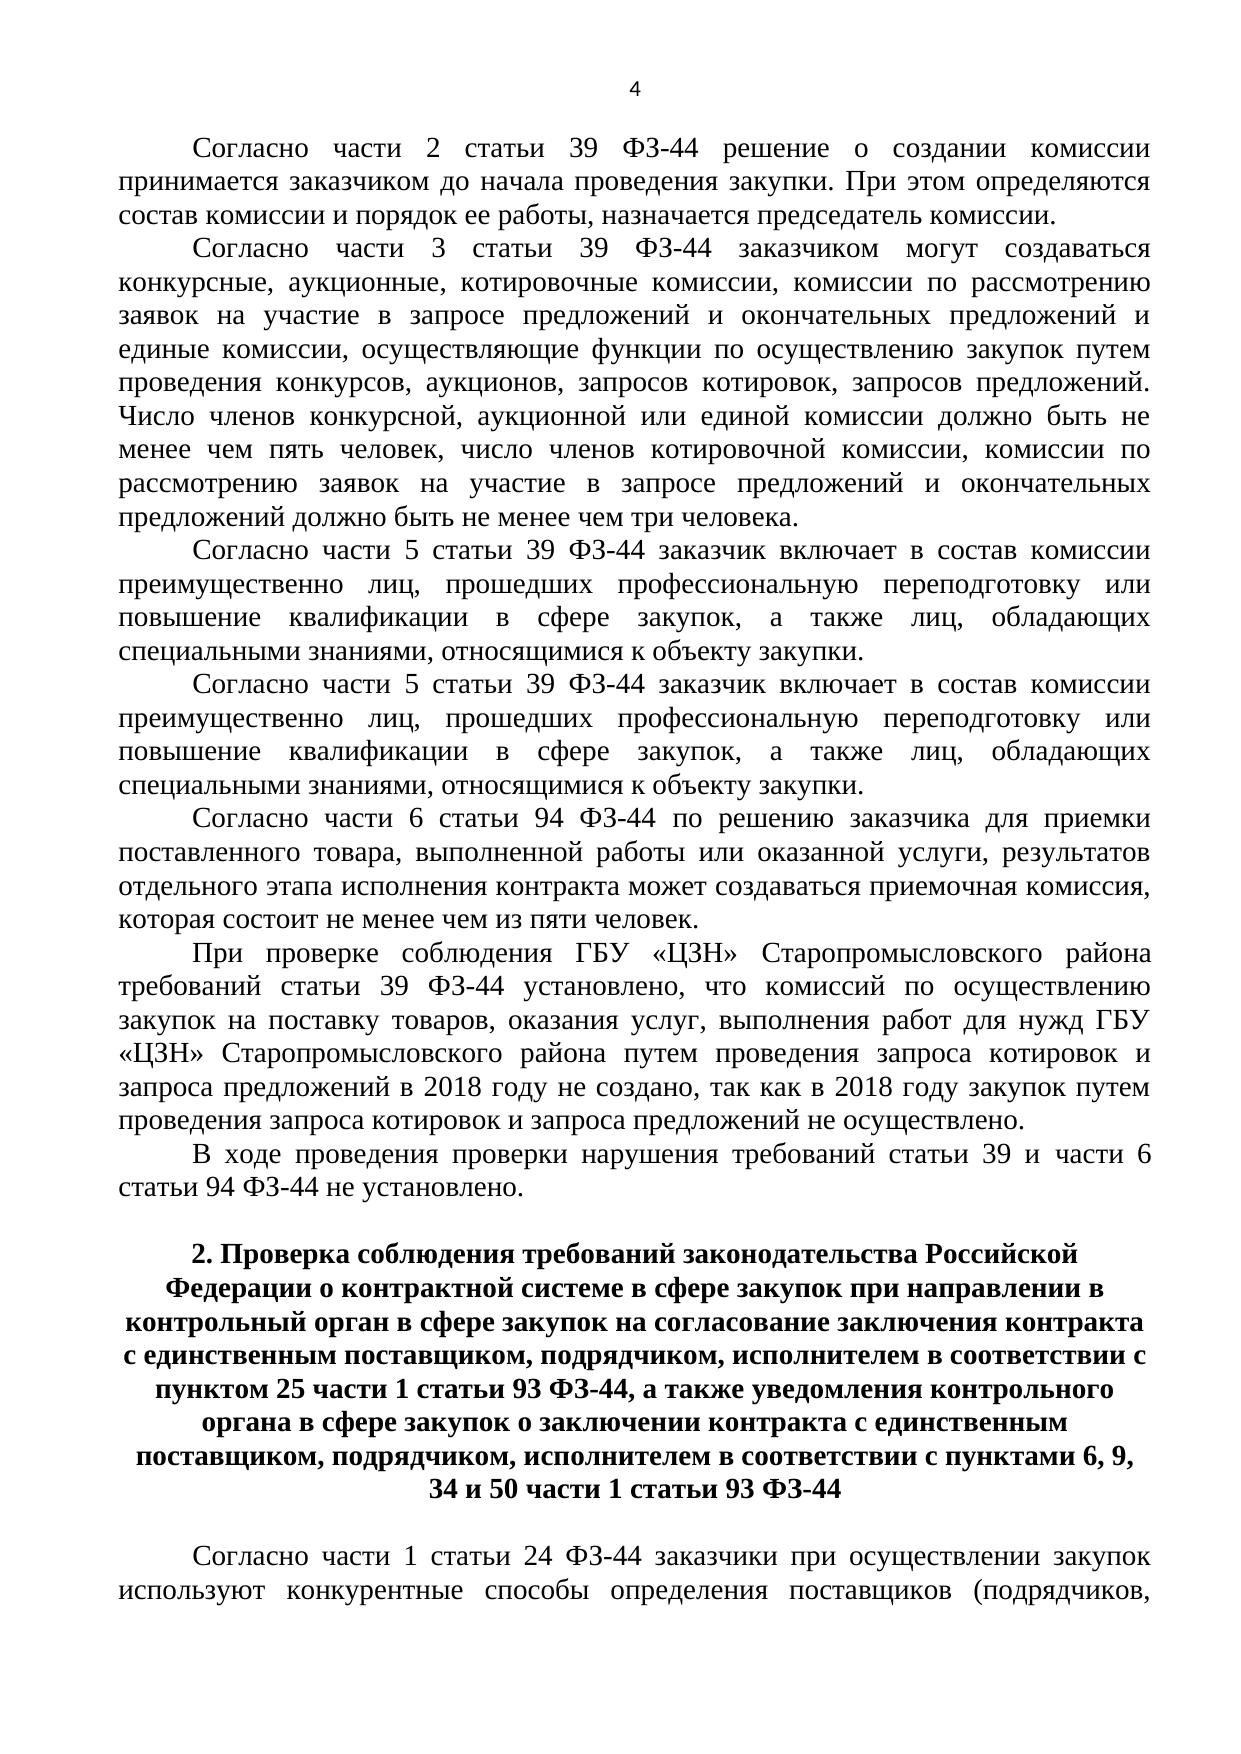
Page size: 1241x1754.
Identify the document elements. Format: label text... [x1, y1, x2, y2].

text 2. Проверка соблюдения требований законодательства Российской Федерации о контрактной системе в сфере закупок при направлении в контрольный орган в сфере закупок на согласование заключения контракта с единственным поставщиком, подрядчиком, исполнителем в соответствии с пунктом 25 части 1 статьи 93 ФЗ-44, а также уведомления контрольного органа в сфере закупок о заключении контракта с единственным поставщиком, подрядчиком, исполнителем в соответствии с пунктами 6, 9, 34 и 50 части 1 статьи 93 ФЗ-44 [118, 1237, 1152, 1505]
text Согласно части 6 статьи 94 ФЗ-44 по решению заказчика для приемки поставленного товара, выполненной работы или оказанной услуги, результатов отдельного этапа исполнения контракта может создаваться приемочная комиссия, которая состоит не менее чем из пяти человек. [118, 801, 1152, 935]
text Согласно части 2 статьи 39 ФЗ-44 решение о создании комиссии принимается заказчиком до начала проведения закупки. При этом определяются состав комиссии и порядок ее работы, назначается председатель комиссии. [118, 130, 1152, 230]
text При проверке соблюдения ГБУ «ЦЗН» Старопромысловского района требований статьи 39 ФЗ-44 установлено, что комиссий по осуществлению закупок на поставку товаров, оказания услуг, выполнения работ для нужд ГБУ «ЦЗН» Старопромысловского района путем проведения запроса котировок и запроса предложений в 2018 году не создано, так как в 2018 году закупок путем проведения запроса котировок и запроса предложений не осуществлено. [118, 935, 1152, 1136]
text Согласно части 5 статьи 39 ФЗ-44 заказчик включает в состав комиссии преимущественно лиц, прошедших профессиональную переподготовку или повышение квалификации в сфере закупок, а также лиц, обладающих специальными знаниями, относящимися к объекту закупки. [118, 666, 1152, 801]
text Согласно части 5 статьи 39 ФЗ-44 заказчик включает в состав комиссии преимущественно лиц, прошедших профессиональную переподготовку или повышение квалификации в сфере закупок, а также лиц, обладающих специальными знаниями, относящимися к объекту закупки. [118, 532, 1152, 666]
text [118, 1538, 1152, 1606]
text Согласно части 3 статьи 39 ФЗ-44 заказчиком могут создаваться конкурсные, аукционные, котировочные комиссии, комиссии по рассмотрению заявок на участие в запросе предложений и окончательных предложений и единые комиссии, осуществляющие функции по осуществлению закупок путем проведения конкурсов, аукционов, запросов котировок, запросов предложений. Число членов конкурсной, аукционной или единой комиссии должно быть не менее чем пять человек, число членов котировочной комиссии, комиссии по рассмотрению заявок на участие в запросе предложений и окончательных предложений должно быть не менее чем три человека. [118, 230, 1152, 532]
text В ходе проведения проверки нарушения требований статьи 39 и части 6 статьи 94 ФЗ-44 не установлено. [118, 1136, 1152, 1203]
